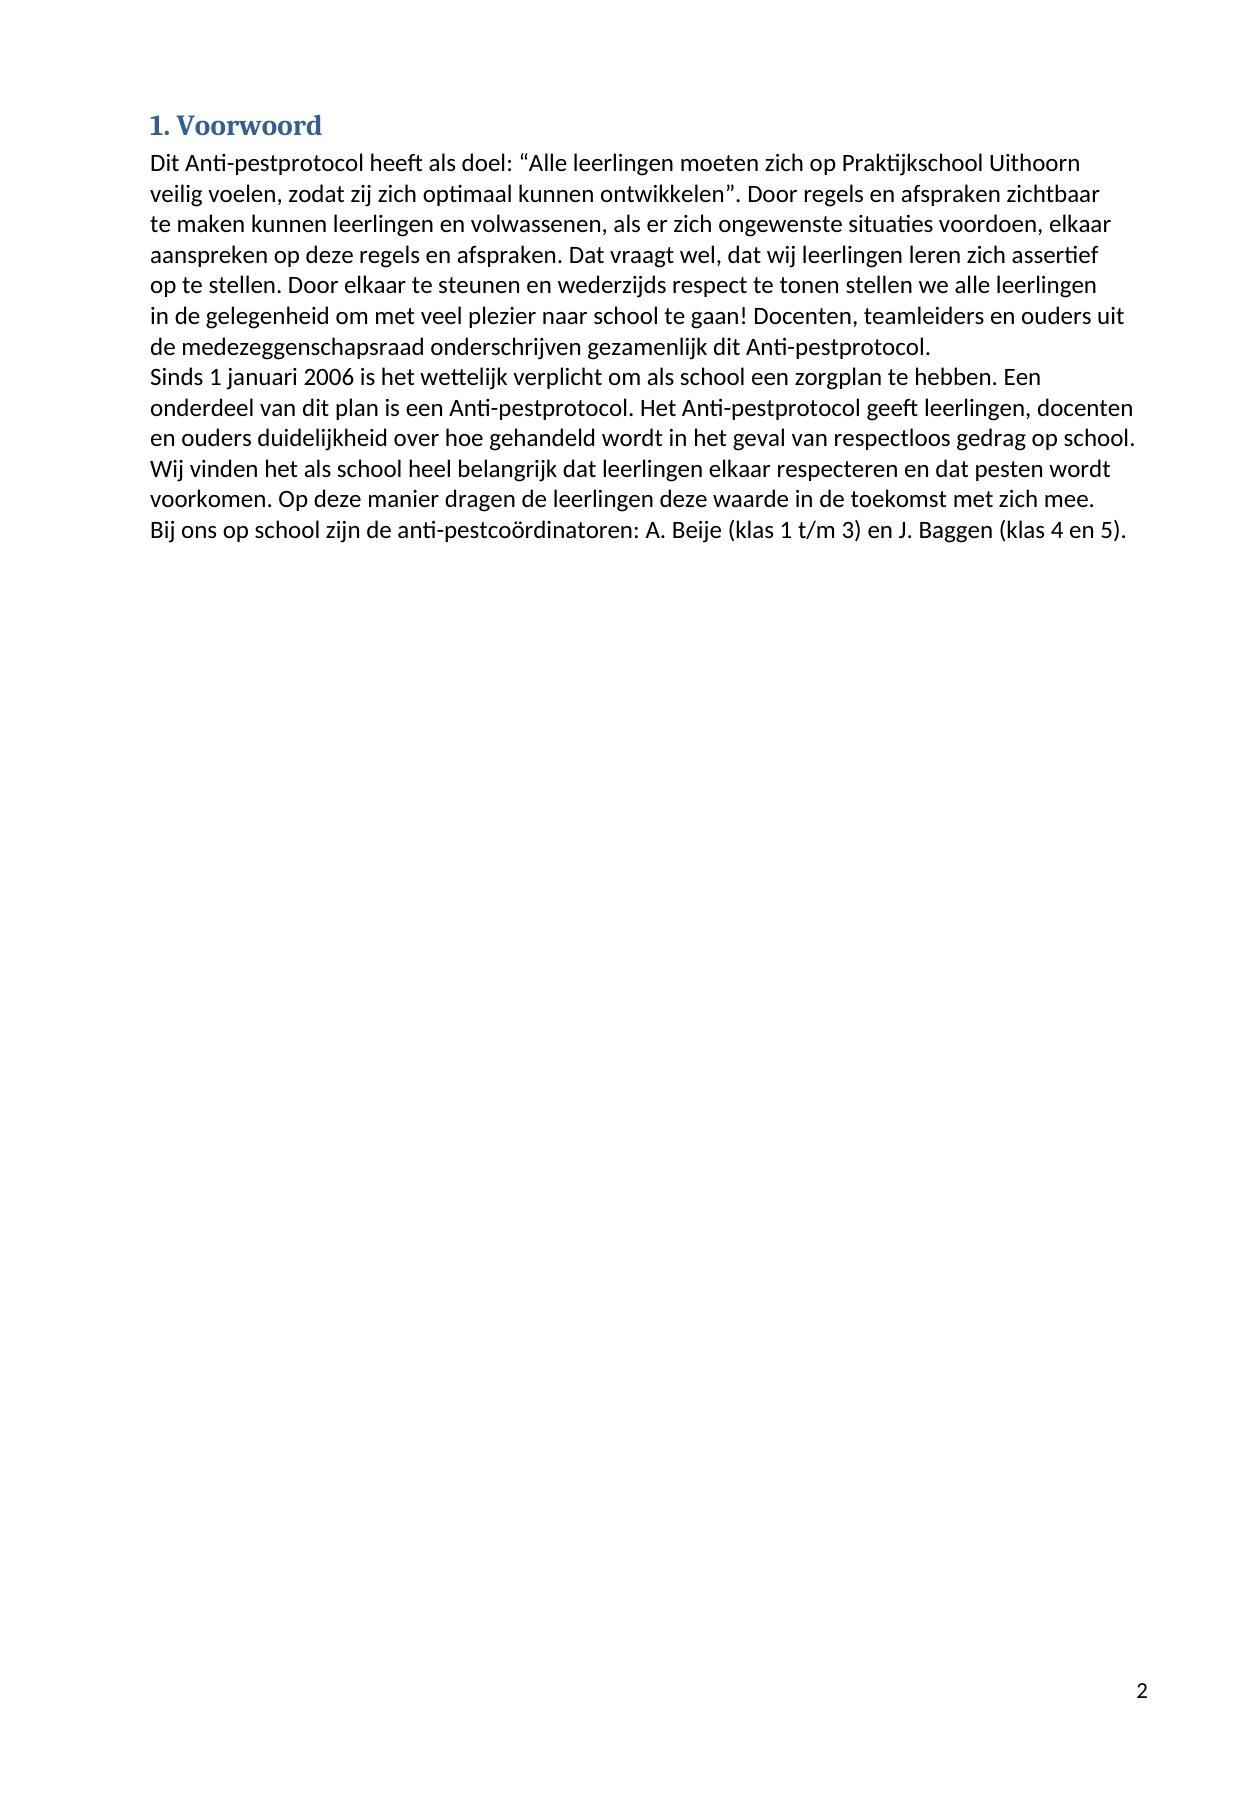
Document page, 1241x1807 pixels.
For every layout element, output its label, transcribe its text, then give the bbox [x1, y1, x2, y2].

text veilig voelen, zodat zij zich optimaal kunnen ontwikkelen”. Door regels en afspraken zichtbaar [150, 178, 1148, 208]
subtitle 1. Voorwoord [150, 109, 1148, 142]
text aanspreken op deze regels en afspraken. Dat vraagt wel, dat wij leerlingen leren zich assertief [150, 239, 1148, 269]
text te maken kunnen leerlingen en volwassenen, als er zich ongewenste situaties voordoen, elkaar [150, 208, 1148, 239]
text in de gelegenheid om met veel plezier naar school te gaan! Docenten, teamleiders en ouders uit de medezeggenschapsraad onderschrijven gezamenlijk dit Anti-pestprotocol. [150, 300, 1148, 361]
text Sinds 1 januari 2006 is het wettelijk verplicht om als school een zorgplan te hebben. Een onderdeel van dit plan is een Anti-pestprotocol. Het Anti-pestprotocol geeft leerlingen, docenten en ouders duidelijkheid over hoe gehandeld wordt in het geval van respectloos gedrag op school. Wij vinden het als school heel belangrijk dat leerlingen elkaar respecteren en dat pesten wordt voorkomen. Op deze manier dragen de leerlingen deze waarde in de toekomst met zich mee. [150, 361, 1148, 514]
text Dit Anti-pestprotocol heeft als doel: “Alle leerlingen moeten zich op Praktijkschool Uithoorn [150, 147, 1148, 178]
text op te stellen. Door elkaar te steunen en wederzijds respect te tonen stellen we alle leerlingen [150, 269, 1148, 300]
text Bij ons op school zijn de anti-pestcoördinatoren: A. Beije (klas 1 t/m 3) en J. Baggen (klas 4 en 5). [150, 514, 1148, 544]
